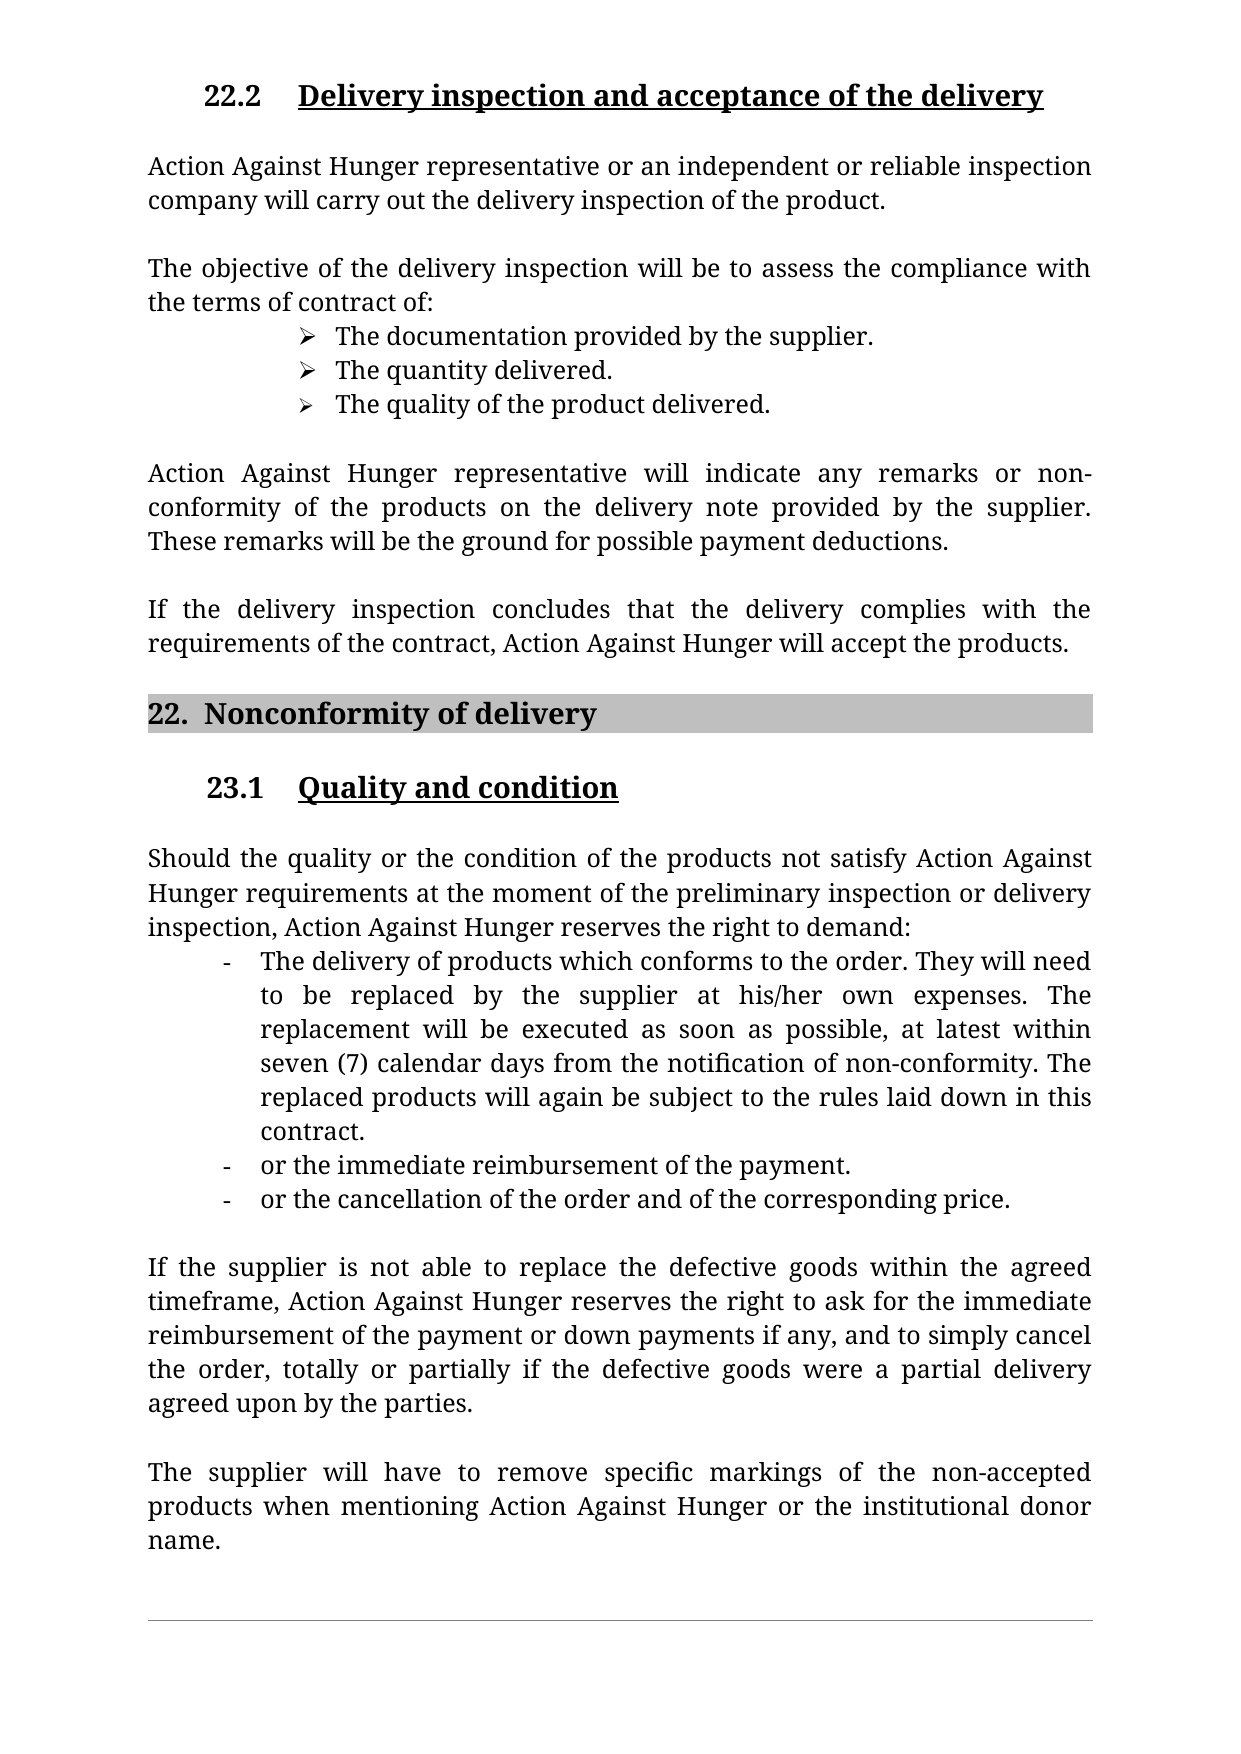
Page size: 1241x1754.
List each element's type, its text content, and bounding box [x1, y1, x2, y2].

list The documentation provided by the supplier. [298, 319, 1093, 353]
text The supplier will have to remove specific markings of the non-accepted products when mentioning Action Against Hunger or the institutional donor name. [148, 1454, 1093, 1556]
text If the delivery inspection concludes that the delivery complies with the requirements of the contract, Action Against Hunger will accept the products. [148, 591, 1093, 659]
subtitle 23.1 Quality and condition [207, 767, 1093, 807]
subtitle 22.2 Delivery inspection and acceptance of the delivery [204, 75, 1093, 114]
subtitle Nonconformity of delivery [148, 694, 1093, 733]
text If the supplier is not able to replace the defective goods within the agreed timeframe, Action Against Hunger reserves the right to ask for the immediate reimbursement of the payment or down payments if any, and to simply cancel the order, totally or partially if the defective goods were a partial delivery agreed upon by the parties. [148, 1250, 1093, 1420]
list The quantity delivered. [298, 353, 1093, 387]
text Action Against Hunger representative will indicate any remarks or non-conformity of the products on the delivery note provided by the supplier. These remarks will be the ground for possible payment deductions. [148, 455, 1093, 557]
list The delivery of products which conforms to the order. They will need to be replaced by the supplier at his/her own expenses. The replacement will be executed as soon as possible, at latest within seven (7) calendar days from the notification of non-conformity. The replaced products will again be subject to the rules laid down in this contract. [223, 943, 1093, 1148]
text The objective of the delivery inspection will be to assess the compliance with the terms of contract of: [148, 251, 1093, 319]
text Action Against Hunger representative or an independent or reliable inspection company will carry out the delivery inspection of the product. [148, 149, 1093, 217]
text Should the quality or the condition of the products not satisfy Action Against Hunger requirements at the moment of the preliminary inspection or delivery inspection, Action Against Hunger reserves the right to demand: [148, 841, 1093, 943]
list or the immediate reimbursement of the payment. [223, 1148, 1093, 1182]
list The quality of the product delivered. [298, 387, 1093, 421]
list or the cancellation of the order and of the corresponding price. [223, 1182, 1093, 1216]
